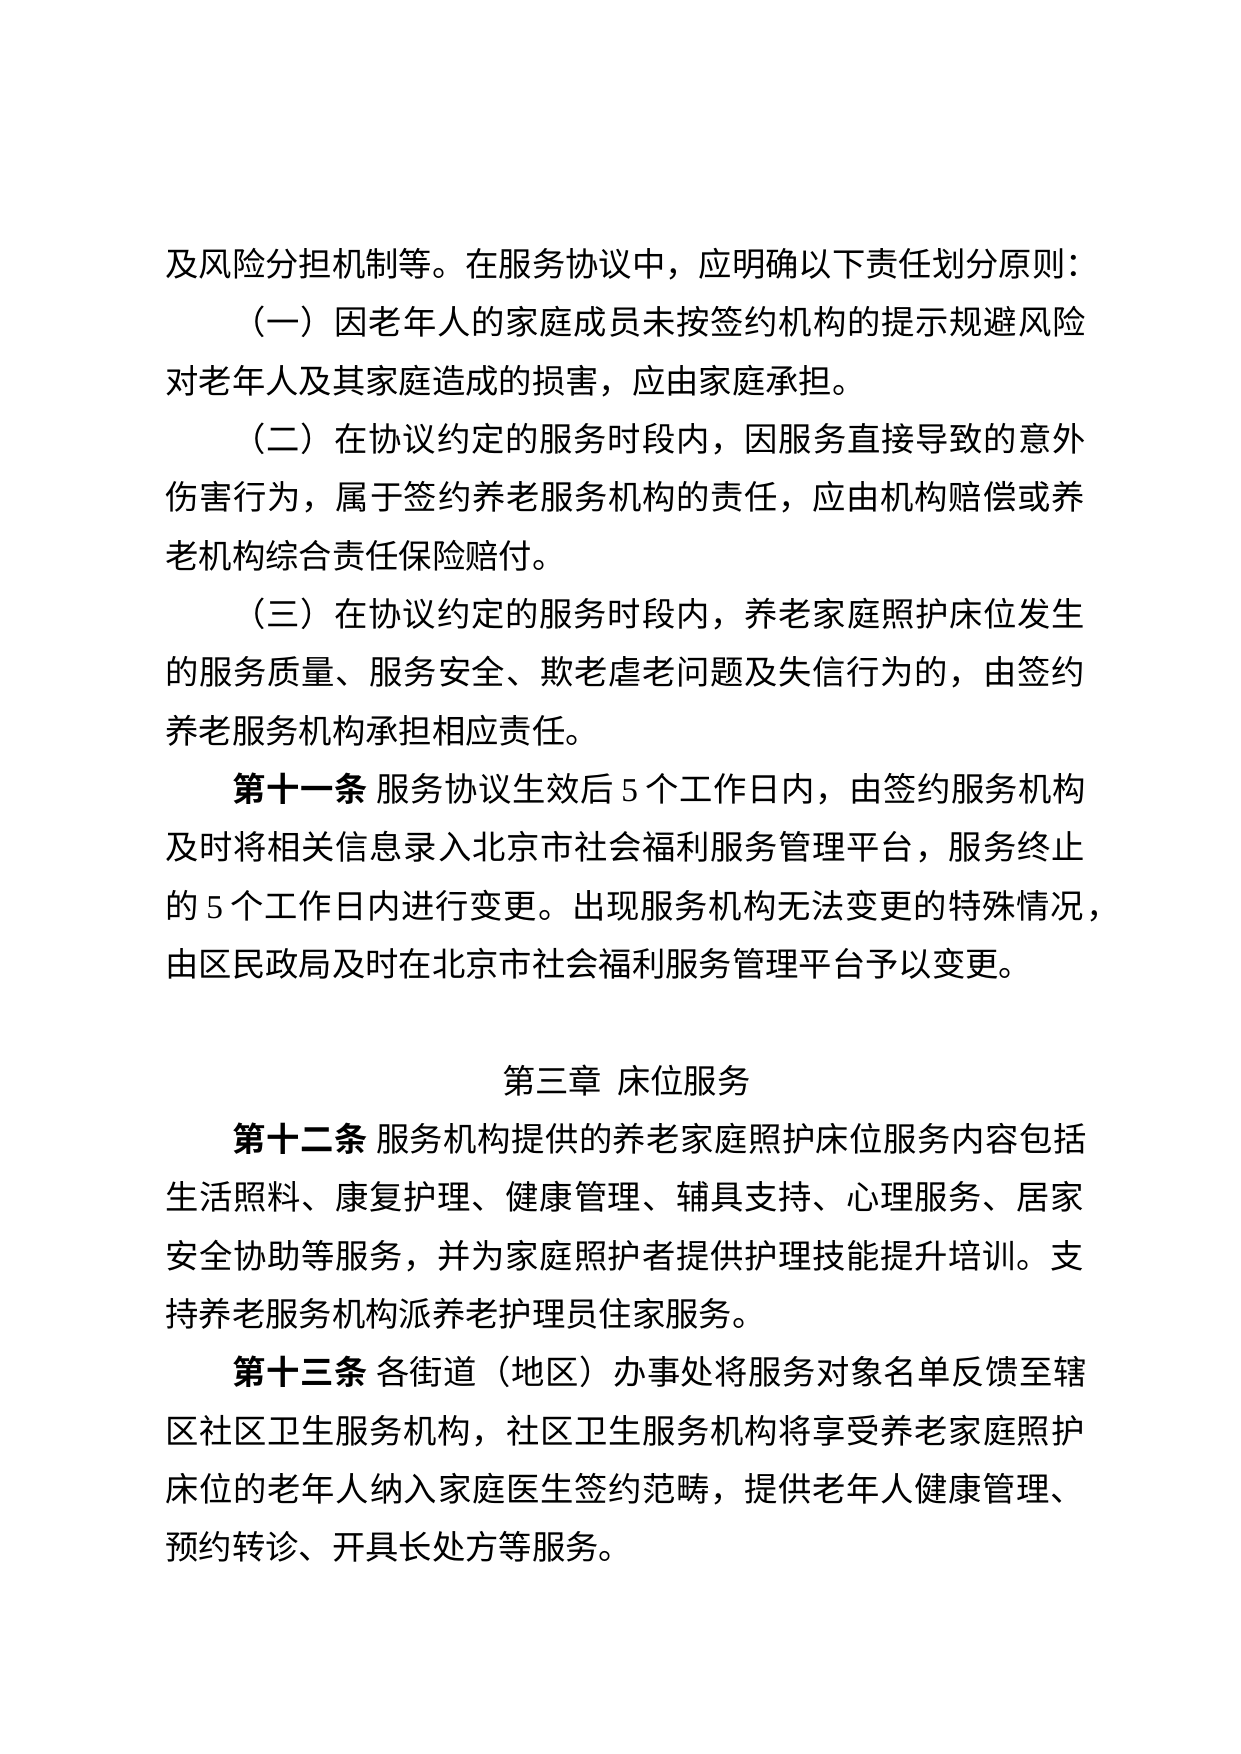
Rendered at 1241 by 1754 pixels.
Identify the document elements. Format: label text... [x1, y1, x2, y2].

text 第十一条 服务协议生效后5个工作日内，由签约服务机构及时将相关信息录入北京市社会福利服务管理平台，服务终止的5个工作日内进行变更。出现服务机构无法变更的特殊情况，由区民政局及时在北京市社会福利服务管理平台予以变更。 [165, 755, 1087, 988]
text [165, 230, 1087, 288]
text 第三章 床位服务 [165, 1046, 1087, 1105]
text 第十二条 服务机构提供的养老家庭照护床位服务内容包括生活照料、康复护理、健康管理、辅具支持、心理服务、居家安全协助等服务，并为家庭照护者提供护理技能提升培训。支持养老服务机构派养老护理员住家服务。 [165, 1105, 1087, 1338]
text （三）在协议约定的服务时段内，养老家庭照护床位发生的服务质量、服务安全、欺老虐老问题及失信行为的，由签约养老服务机构承担相应责任。 [165, 580, 1087, 755]
text 第十三条 各街道（地区）办事处将服务对象名单反馈至辖区社区卫生服务机构，社区卫生服务机构将享受养老家庭照护床位的老年人纳入家庭医生签约范畴，提供老年人健康管理、预约转诊、开具长处方等服务。 [165, 1338, 1087, 1571]
text （一）因老年人的家庭成员未按签约机构的提示规避风险，对老年人及其家庭造成的损害，应由家庭承担。 [165, 288, 1087, 405]
text （二）在协议约定的服务时段内，因服务直接导致的意外伤害行为，属于签约养老服务机构的责任，应由机构赔偿或养老机构综合责任保险赔付。 [165, 405, 1087, 580]
